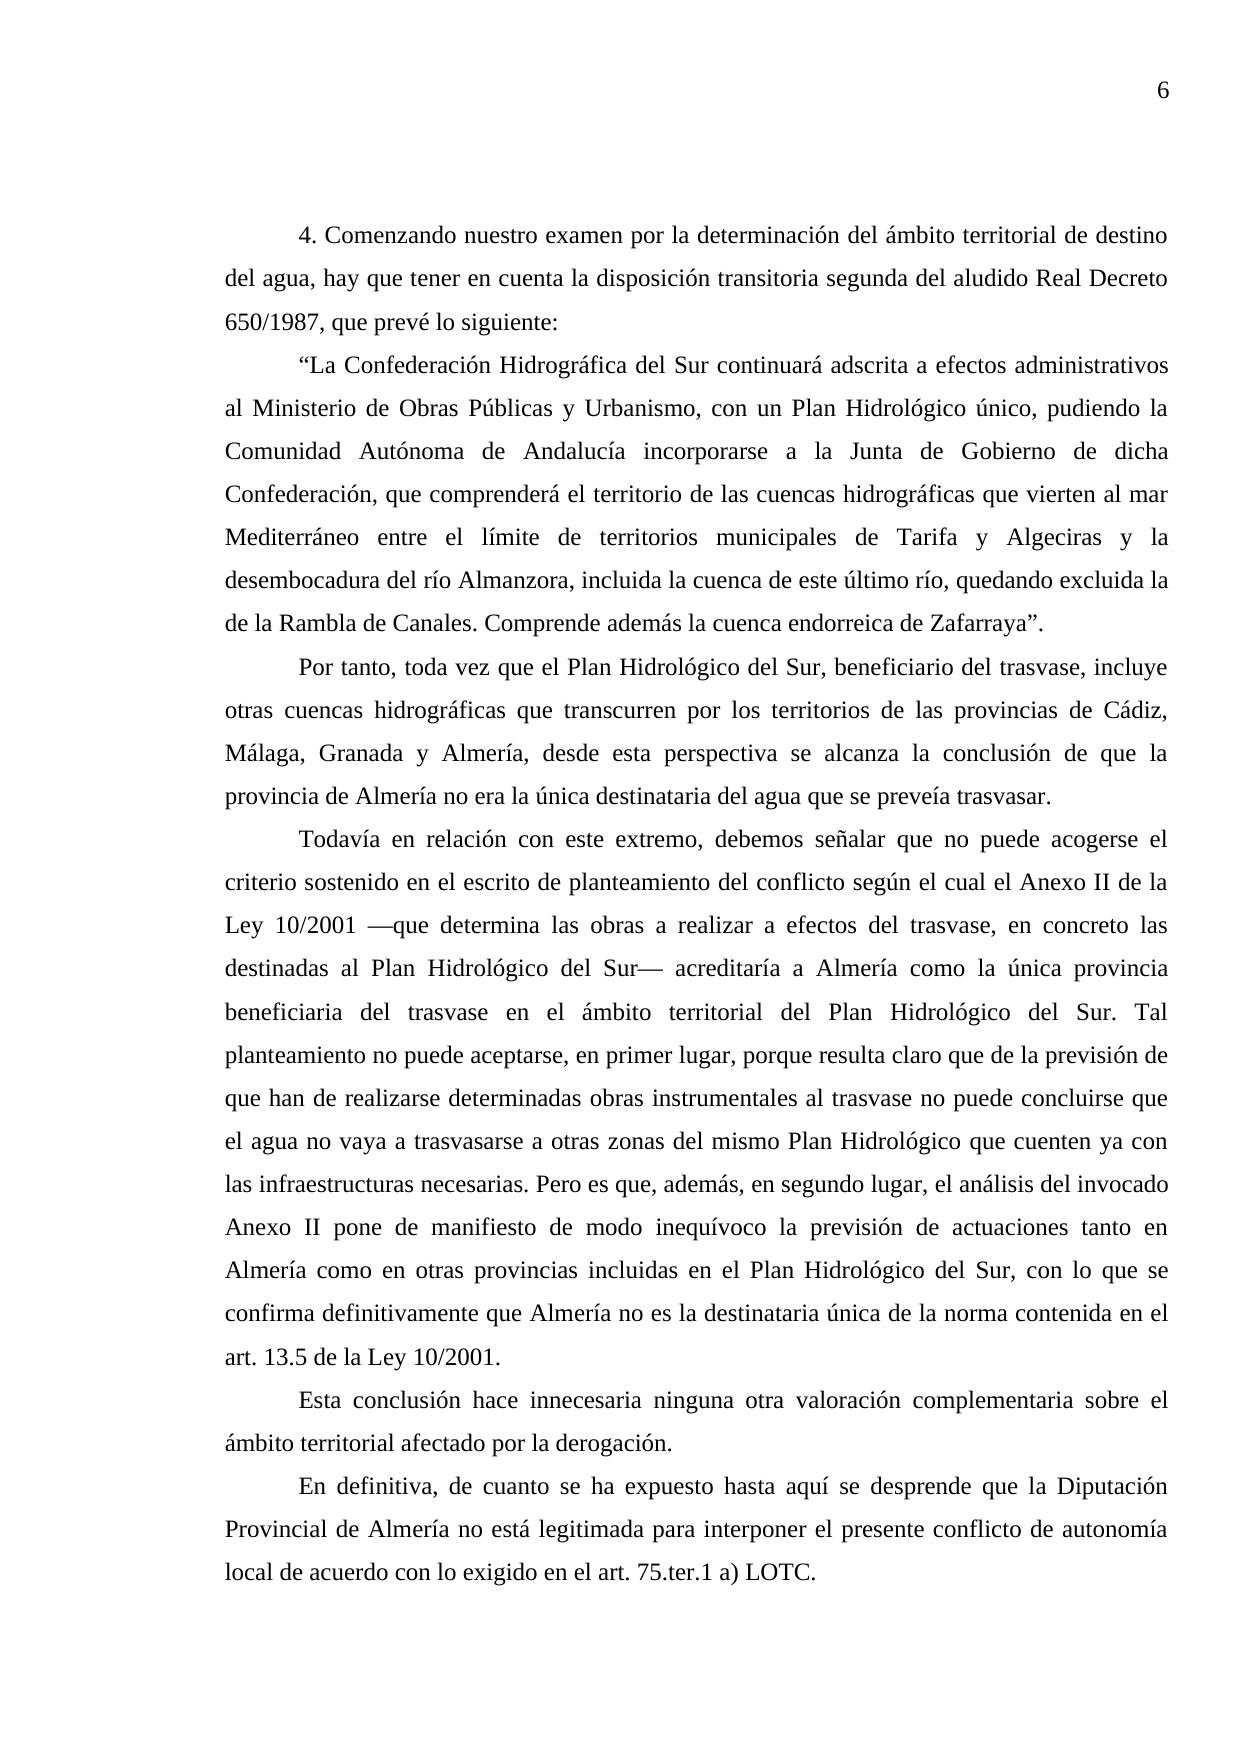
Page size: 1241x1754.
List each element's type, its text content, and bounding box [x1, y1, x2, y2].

text 4. Comenzando nuestro examen por la determinación del ámbito territorial de destino del agua, hay que tener en cuenta la disposición transitoria segunda del aludido Real Decreto 650/1987, que prevé lo siguiente: [224, 220, 1169, 335]
text Por tanto, toda vez que el Plan Hidrológico del Sur, beneficiario del trasvase, incluye otras cuencas hidrográficas que transcurren por los territorios de las provincias de Cádiz, Málaga, Granada y Almería, desde esta perspectiva se alcanza la conclusión de que la provincia de Almería no era la única destinataria del agua que se preveía trasvasar. [224, 652, 1169, 810]
text En definitiva, de cuanto se ha expuesto hasta aquí se desprende que la Diputación Provincial de Almería no está legitimada para interponer el presente conflicto de autonomía local de acuerdo con lo exigido en el art. 75.ter.1 a) LOTC. [224, 1471, 1169, 1586]
text “La Confederación Hidrográfica del Sur continuará adscrita a efectos administrativos al Ministerio de Obras Públicas y Urbanismo, con un Plan Hidrológico único, pudiendo la Comunidad Autónoma de Andalucía incorporarse a la Junta de Gobierno de dicha Confederación, que comprenderá el territorio de las cuencas hidrográficas que vierten al mar Mediterráneo entre el límite de territorios municipales de Tarifa y Algeciras y la desembocadura del río Almanzora, incluida la cuenca de este último río, quedando excluida la de la Rambla de Canales. Comprende además la cuenca endorreica de Zafarraya”. [224, 350, 1169, 637]
text Todavía en relación con este extremo, debemos señalar que no puede acogerse el criterio sostenido en el escrito de planteamiento del conflicto según el cual el Anexo II de la Ley 10/2001 —que determina las obras a realizar a efectos del trasvase, en concreto las destinadas al Plan Hidrológico del Sur— acreditaría a Almería como la única provincia beneficiaria del trasvase en el ámbito territorial del Plan Hidrológico del Sur. Tal planteamiento no puede aceptarse, en primer lugar, porque resulta claro que de la previsión de que han de realizarse determinadas obras instrumentales al trasvase no puede concluirse que el agua no vaya a trasvasarse a otras zonas del mismo Plan Hidrológico que cuenten ya con las infraestructuras necesarias. Pero es que, además, en segundo lugar, el análisis del invocado Anexo II pone de manifiesto de modo inequívoco la previsión de actuaciones tanto en Almería como en otras provincias incluidas en el Plan Hidrológico del Sur, con lo que se confirma definitivamente que Almería no es la destinataria única de la norma contenida en el art. 13.5 de la Ley 10/2001. [224, 824, 1169, 1370]
text Esta conclusión hace innecesaria ninguna otra valoración complementaria sobre el ámbito territorial afectado por la derogación. [224, 1385, 1169, 1457]
